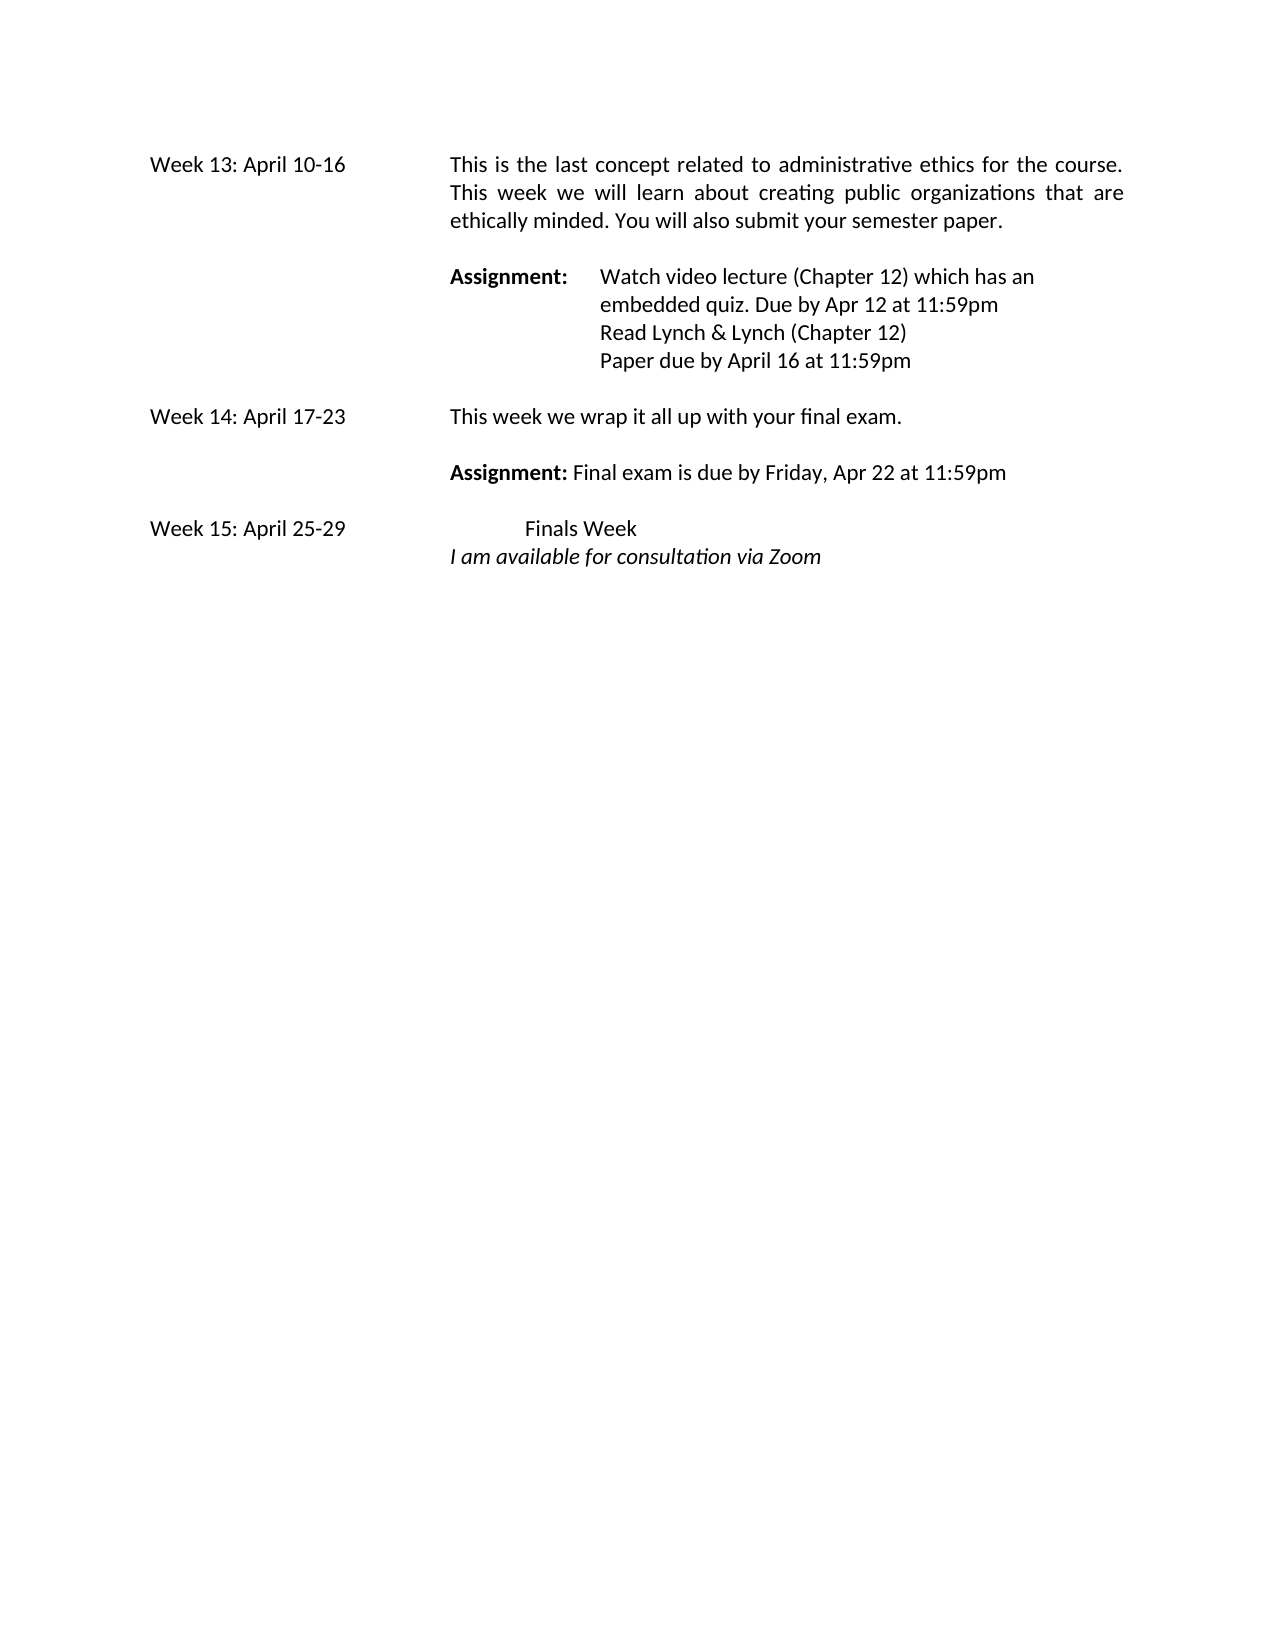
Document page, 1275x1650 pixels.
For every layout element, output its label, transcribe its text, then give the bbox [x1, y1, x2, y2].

text Week 14: April 17-23 This week we wrap it all up with your final exam. [150, 402, 1125, 430]
text Week 15: April 25-29 Finals Week [150, 514, 1125, 542]
text Week 13: April 10-16 This is the last concept related to administrative ethics for the course. This week we will learn about creating public organizations that are ethically minded. You will also submit your semester paper. [150, 150, 1125, 234]
text Read Lynch & Lynch (Chapter 12) [525, 318, 1125, 346]
text Paper due by April 16 at 11:59pm [600, 346, 1125, 374]
text I am available for consultation via Zoom [150, 542, 1125, 570]
text Assignment: Watch video lecture (Chapter 12) which has an embedded quiz. Due by Apr 12 at 11:59pm [450, 262, 1125, 318]
text Assignment: Final exam is due by Friday, Apr 22 at 11:59pm [375, 458, 1125, 486]
